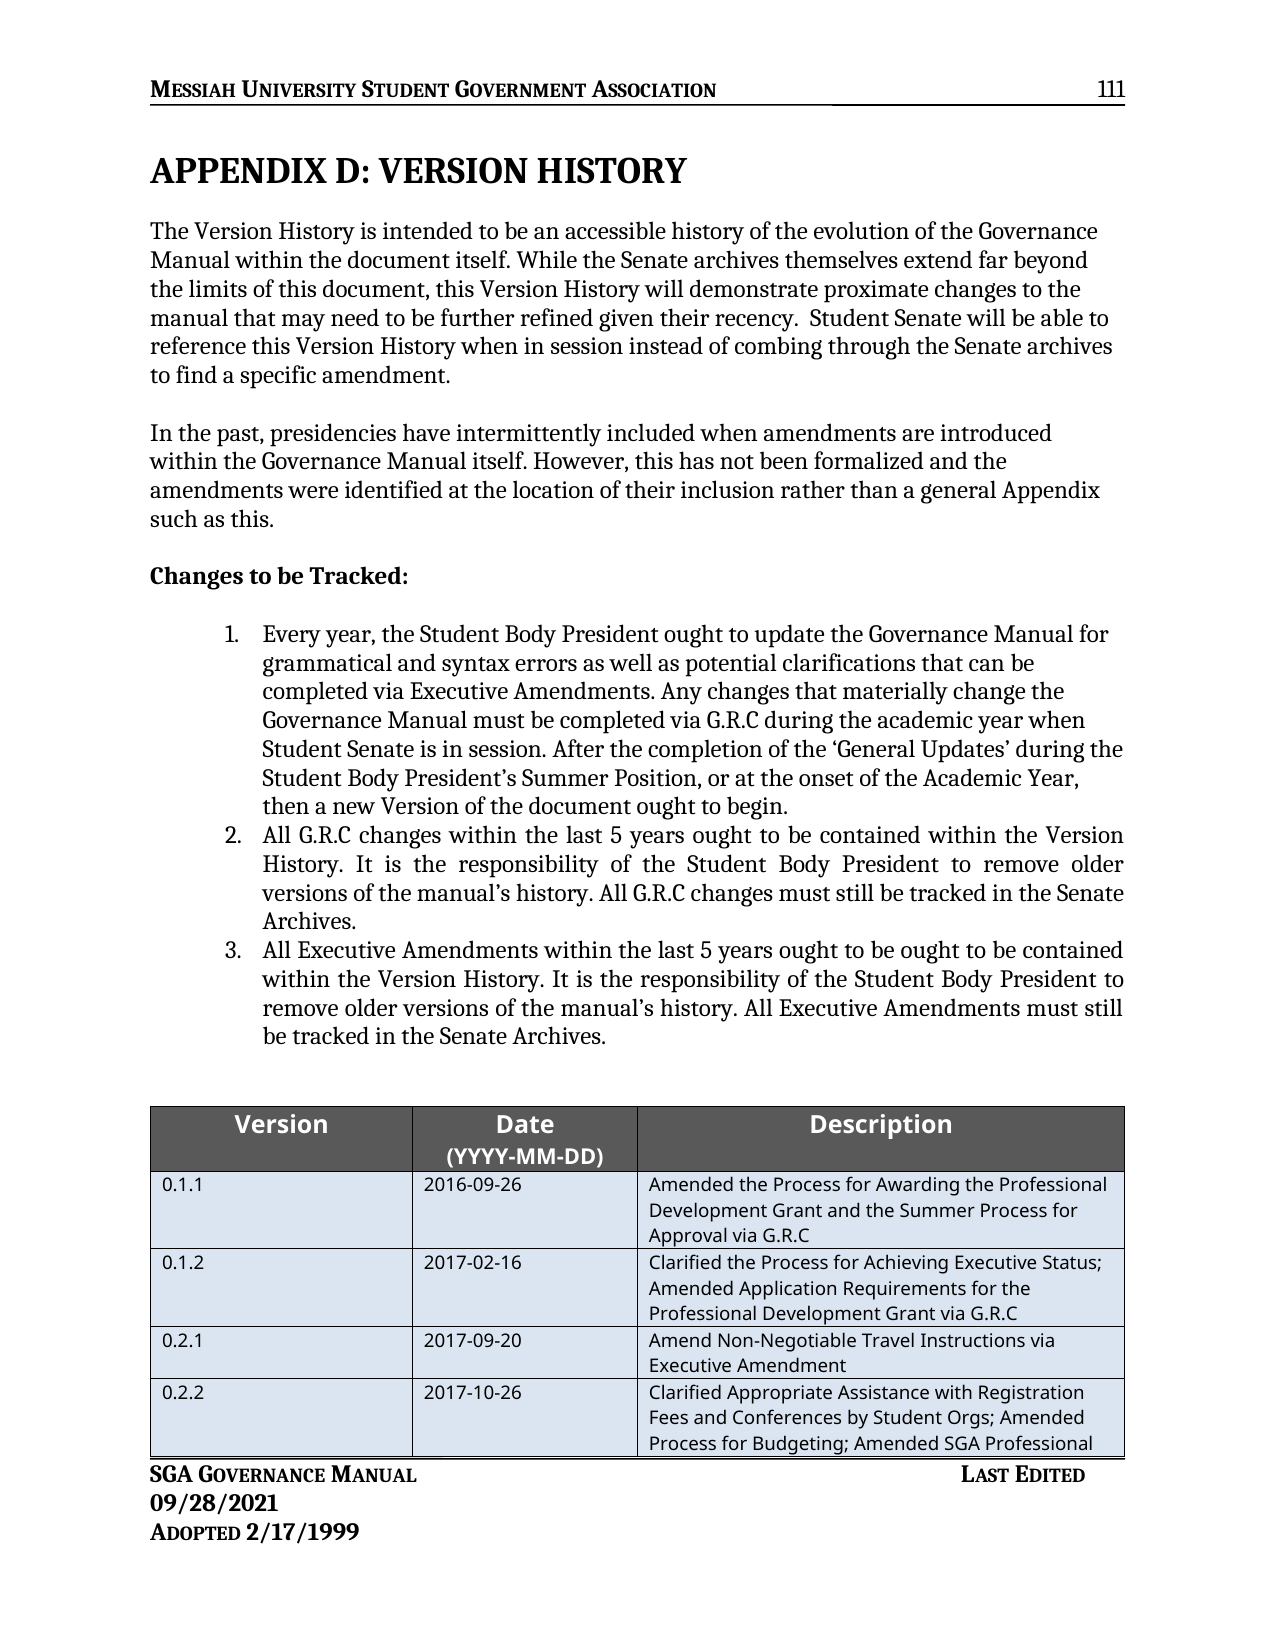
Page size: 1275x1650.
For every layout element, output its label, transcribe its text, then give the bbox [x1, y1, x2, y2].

text Changes to be Tracked: [150, 562, 1125, 591]
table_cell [638, 1379, 1124, 1456]
table_header Date (YYYY-MM-DD) [413, 1107, 637, 1171]
list All G.R.C changes within the last 5 years ought to be contained within the Version History. It is the responsibility of the Student Body President to remove older versions of the manual’s history. All G.R.C changes must still be tracked in the Senate Archives. [225, 821, 1125, 936]
table_cell 2017-09-20 [413, 1327, 637, 1378]
table_cell 0.2.2 [151, 1379, 412, 1456]
list Every year, the Student Body President ought to update the Governance Manual for grammatical and syntax errors as well as potential clarifications that can be completed via Executive Amendments. Any changes that materially change the Governance Manual must be completed via G.R.C during the academic year when Student Senate is in session. After the completion of the ‘General Updates’ during the Student Body President’s Summer Position, or at the onset of the Academic Year, then a new Version of the document ought to begin. [225, 620, 1125, 821]
table_cell 0.2.1 [151, 1327, 412, 1378]
subtitle APPENDIX D: VERSION HISTORY [150, 150, 1125, 193]
text In the past, presidencies have intermittently included when amendments are introduced within the Governance Manual itself. However, this has not been formalized and the amendments were identified at the location of their inclusion rather than a general Appendix such as this. [150, 418, 1125, 533]
table_header Version [151, 1107, 412, 1171]
table_header Description [638, 1107, 1124, 1171]
table_cell 2016-09-26 [413, 1172, 637, 1248]
table_cell 2017-10-26 [413, 1379, 637, 1456]
table_cell 0.1.2 [151, 1249, 412, 1326]
table_cell 2017-02-16 [413, 1249, 637, 1326]
table_cell 0.1.1 [151, 1172, 412, 1248]
table_cell Clarified the Process for Achieving Executive Status; Amended Application Requirements for the Professional Development Grant via G.R.C [638, 1249, 1124, 1326]
table_cell Amend Non-Negotiable Travel Instructions via Executive Amendment [638, 1327, 1124, 1378]
list All Executive Amendments within the last 5 years ought to be ought to be contained within the Version History. It is the responsibility of the Student Body President to remove older versions of the manual’s history. All Executive Amendments must still be tracked in the Senate Archives. [225, 936, 1125, 1051]
table_cell Amended the Process for Awarding the Professional Development Grant and the Summer Process for Approval via G.R.C [638, 1172, 1124, 1248]
text The Version History is intended to be an accessible history of the evolution of the Governance Manual within the document itself. While the Senate archives themselves extend far beyond the limits of this document, this Version History will demonstrate proximate changes to the manual that may need to be further refined given their recency. Student Senate will be able to reference this Version History when in session instead of combing through the Senate archives to find a specific amendment. [150, 217, 1125, 390]
